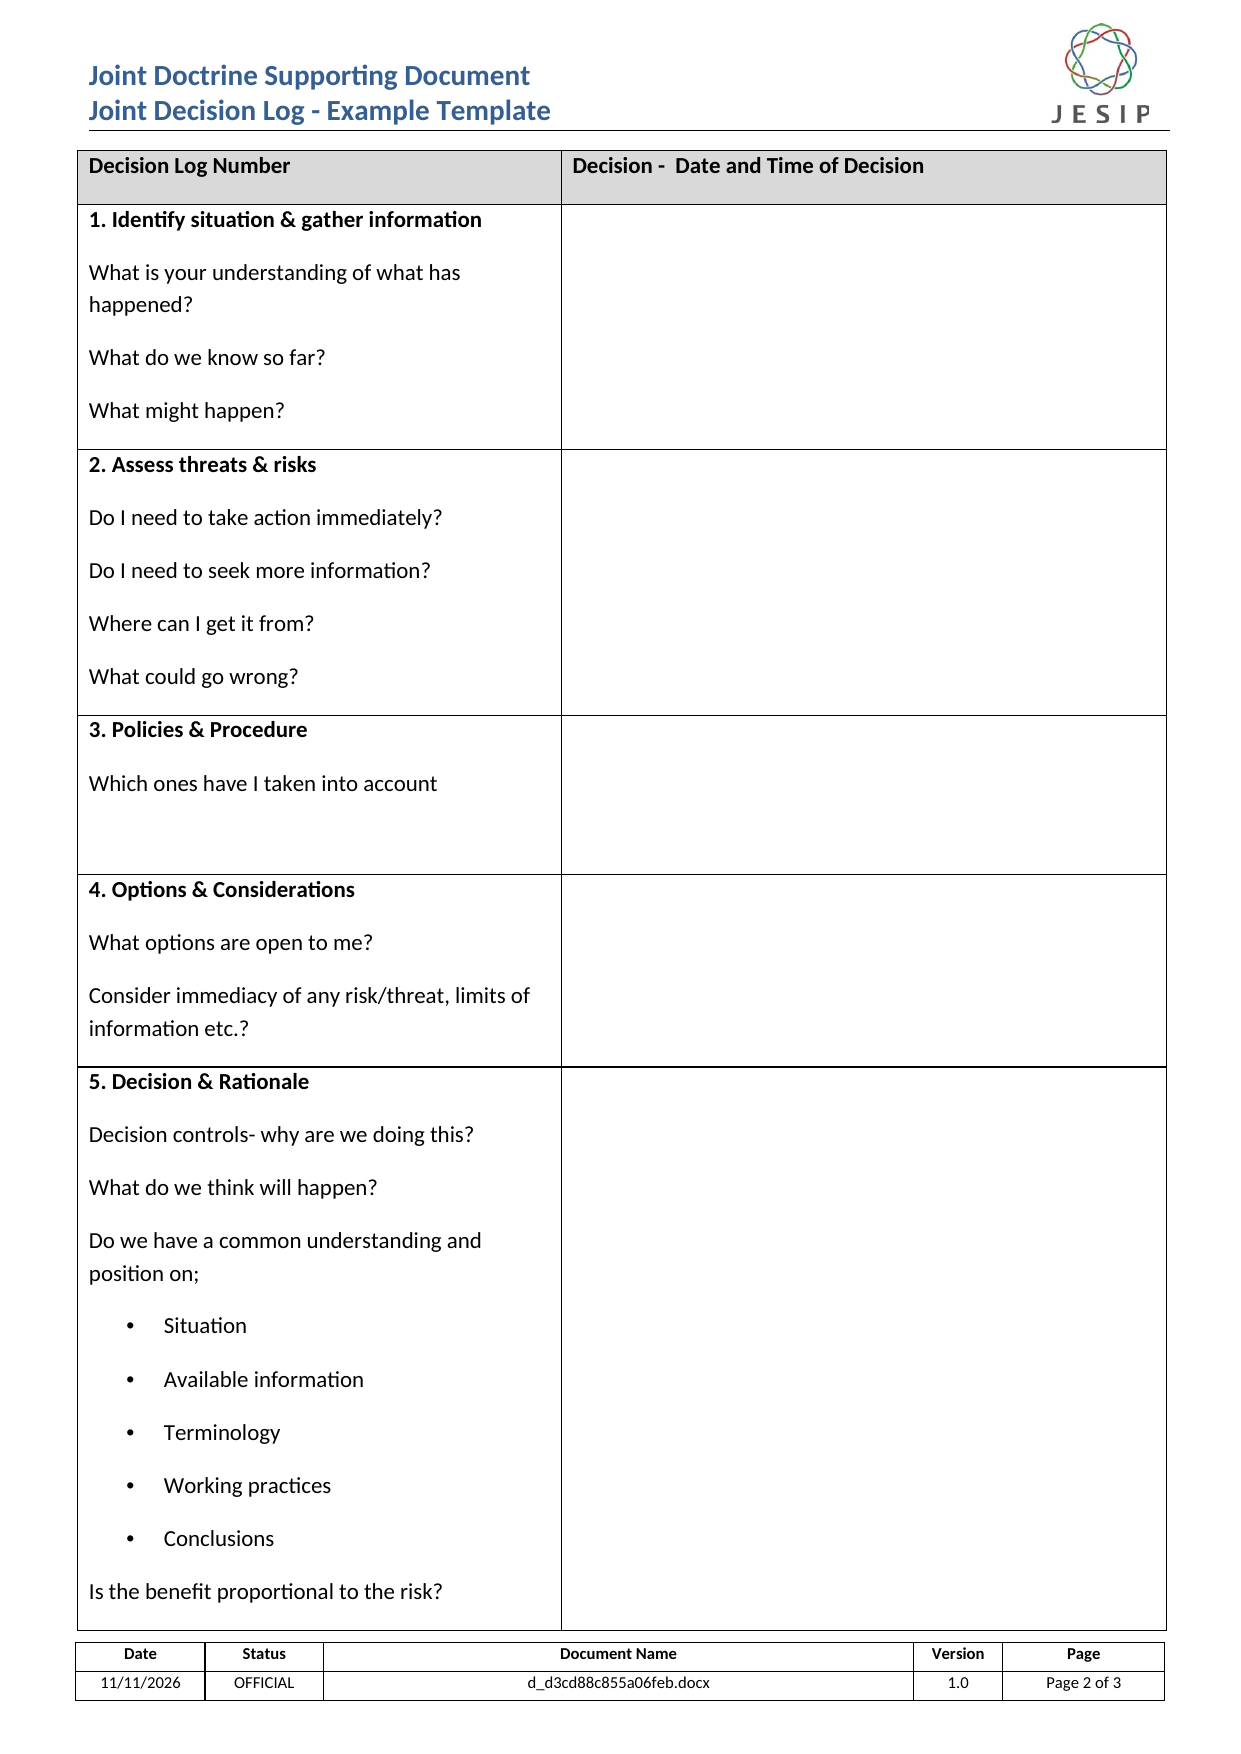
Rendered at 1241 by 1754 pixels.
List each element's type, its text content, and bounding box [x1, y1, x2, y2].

table_header Decision Log Number [78, 151, 561, 204]
picture [1051, 23, 1149, 123]
table_cell [562, 716, 1166, 874]
table_cell [562, 875, 1166, 1066]
table_cell [562, 1068, 1166, 1629]
table_cell [562, 205, 1166, 449]
table_cell [562, 450, 1166, 714]
table_cell 3. Policies & Procedure Which ones have I taken into account [78, 716, 561, 874]
table_cell 1. Identify situation & gather information What is your understanding of what has happened? What do we know so far? What might happen? [78, 205, 561, 449]
table_header Decision - Date and Time of Decision [562, 151, 1166, 204]
table_cell 4. Options & Considerations What options are open to me? Consider immediacy of any risk/threat, limits of information etc.? [78, 875, 561, 1066]
table_cell 2. Assess threats & risks Do I need to take action immediately? Do I need to seek more information? Where can I get it from? What could go wrong? [78, 450, 561, 714]
table_cell 5. Decision & Rationale Decision controls- why are we doing this? What do we think will happen? Do we have a common understanding and position on; Situation Available information Terminology Working practices Conclusions Is the benefit proportional to the risk? [78, 1068, 561, 1629]
